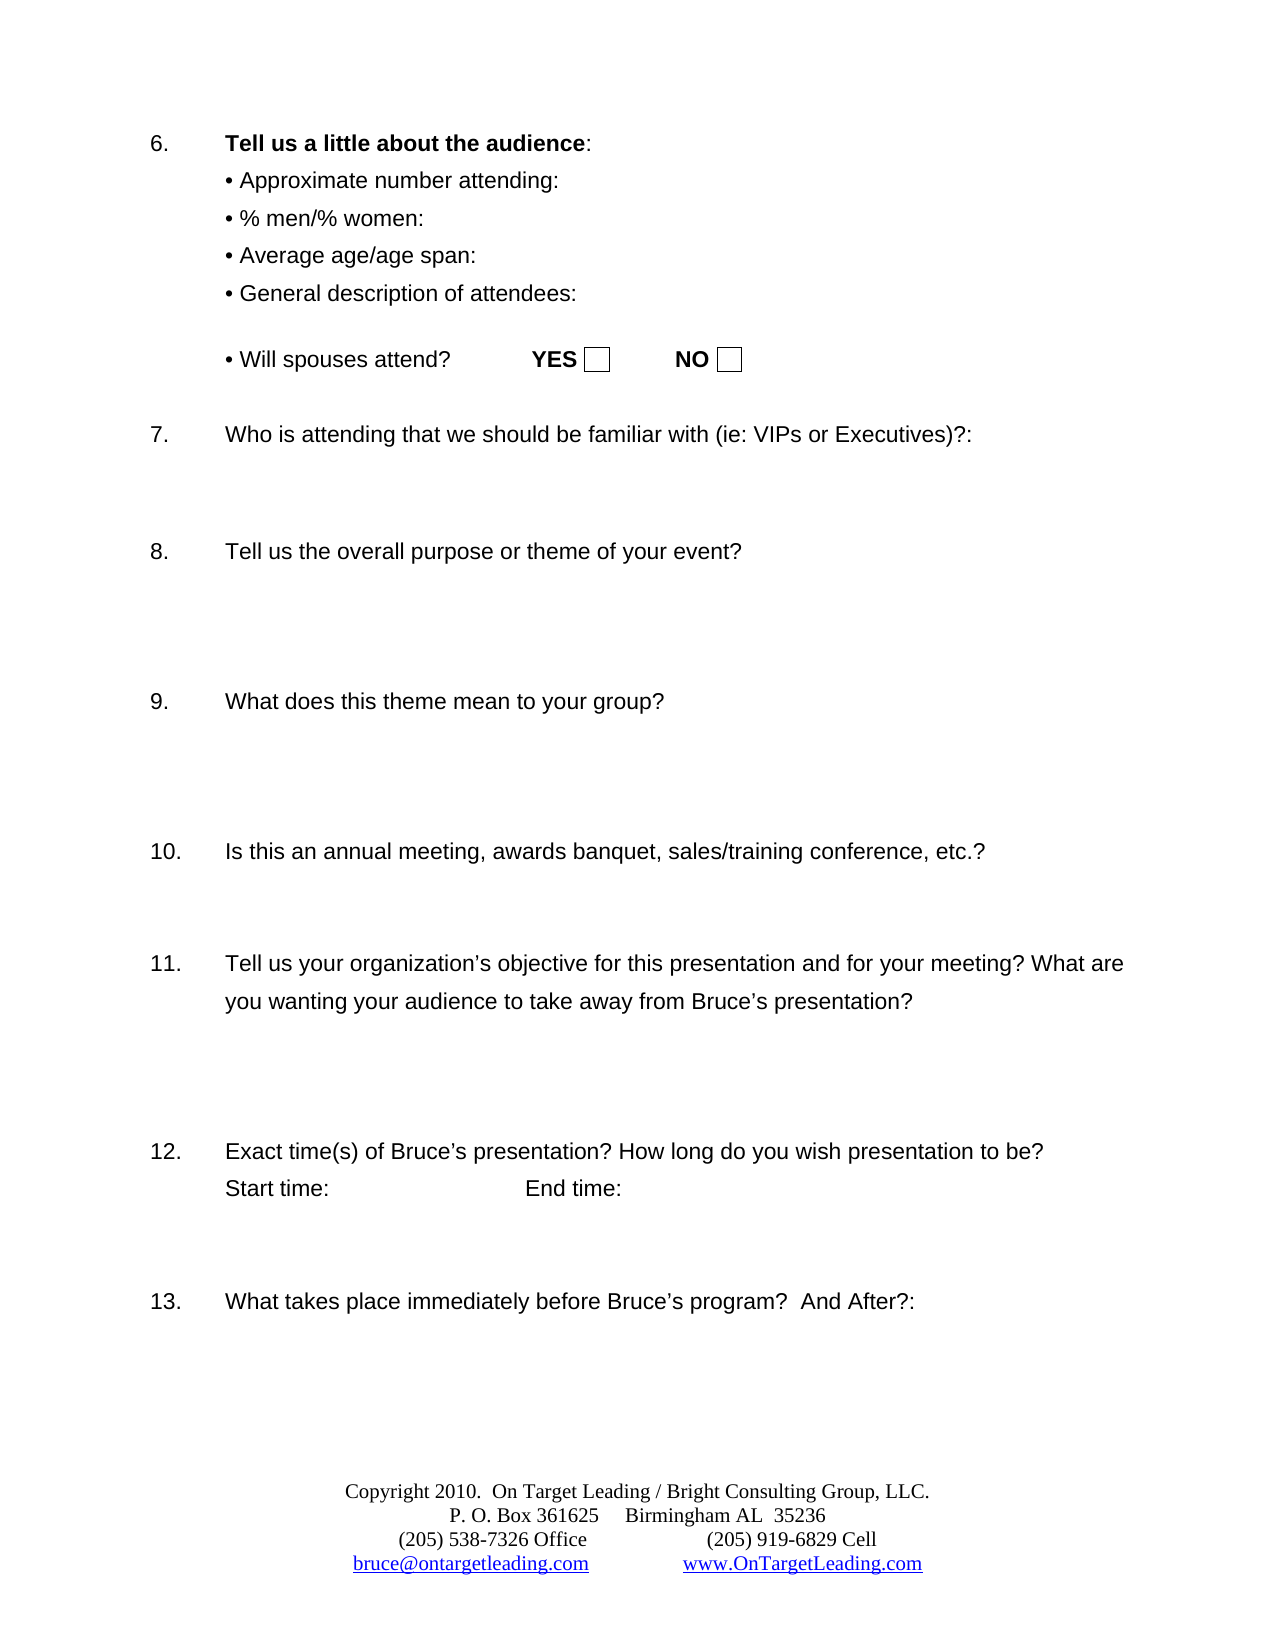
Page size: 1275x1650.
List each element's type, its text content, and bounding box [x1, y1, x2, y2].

text 9. What does this theme mean to your group? [150, 677, 1125, 714]
text 8. Tell us the overall purpose or theme of your event? [150, 527, 1125, 564]
text • Approximate number attending: [150, 156, 1125, 194]
text 10. Is this an annual meeting, awards banquet, sales/training conference, etc.? [150, 827, 1125, 864]
text • General description of attendees: [150, 269, 1125, 306]
text 6. Tell us a little about the audience: [150, 119, 1125, 156]
text • Will spouses attend? YES NO [150, 335, 1125, 372]
text 12. Exact time(s) of Bruce’s presentation? How long do you wish presentation to be? [150, 1127, 1125, 1164]
text 13. What takes place immediately before Bruce’s program? And After?: [150, 1277, 1125, 1314]
text Start time: End time: [150, 1164, 1125, 1202]
text • % men/% women: [150, 194, 1125, 231]
text • Average age/age span: [150, 231, 1125, 269]
text 11. Tell us your organization’s objective for this presentation and for your meeting? What are you wanting your audience to take away from Bruce’s presentation? [150, 939, 1125, 1014]
text 7. Who is attending that we should be familiar with (ie: VIPs or Executives)?: [150, 410, 1125, 447]
